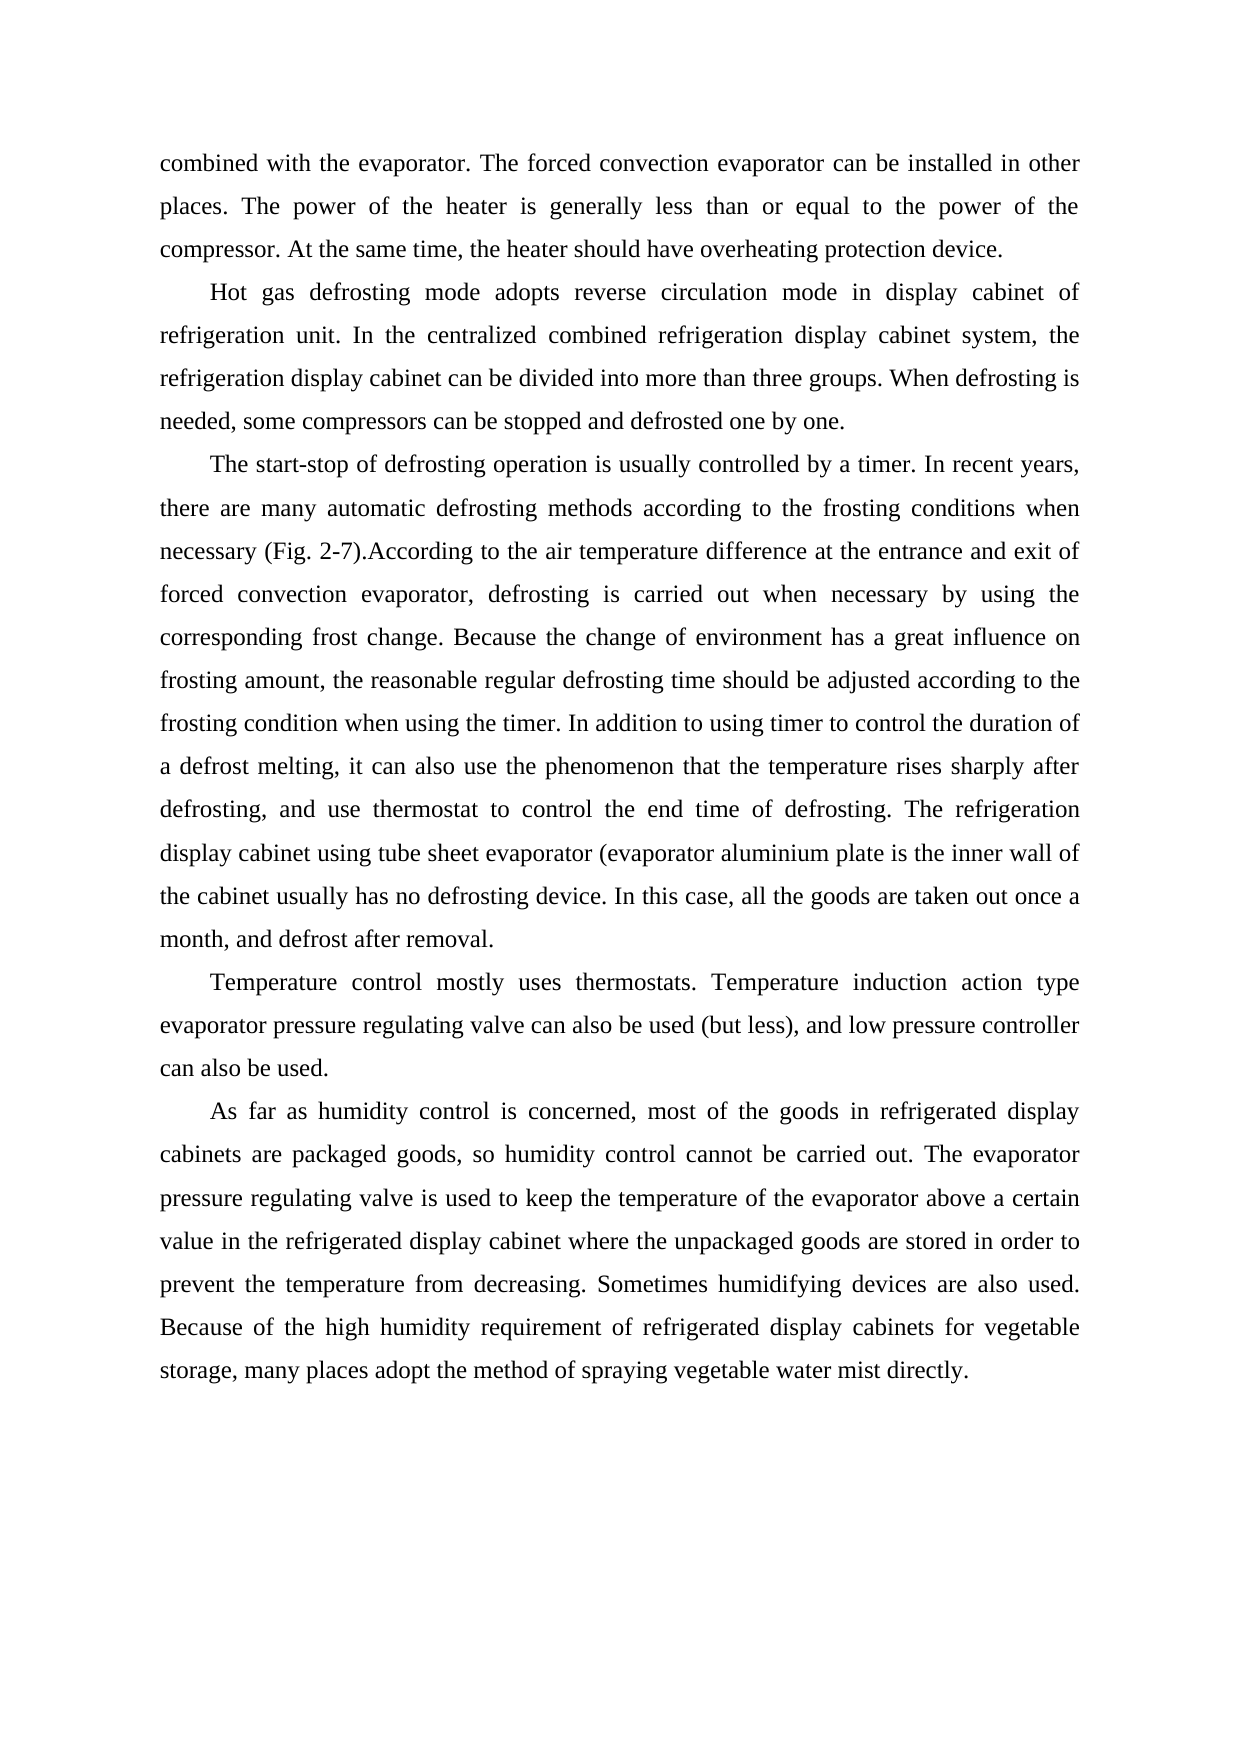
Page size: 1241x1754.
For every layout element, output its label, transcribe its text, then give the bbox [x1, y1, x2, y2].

text As far as humidity control is concerned, most of the goods in refrigerated display cabinets are packaged goods, so humidity control cannot be carried out. The evaporator pressure regulating valve is used to keep the temperature of the evaporator above a certain value in the refrigerated display cabinet where the unpackaged goods are stored in order to prevent the temperature from decreasing. Sometimes humidifying devices are also used. Because of the high humidity requirement of refrigerated display cabinets for vegetable storage, many places adopt the method of spraying vegetable water mist directly. [159, 1096, 1081, 1384]
text The start-stop of defrosting operation is usually controlled by a timer. In recent years, there are many automatic defrosting methods according to the frosting conditions when necessary (Fig. 2-7).According to the air temperature difference at the entrance and exit of forced convection evaporator, defrosting is carried out when necessary by using the corresponding frost change. Because the change of environment has a great influence on frosting amount, the reasonable regular defrosting time should be adjusted according to the frosting condition when using the timer. In addition to using timer to control the duration of a defrost melting, it can also use the phenomenon that the temperature rises sharply after defrosting, and use thermostat to control the end time of defrosting. The refrigeration display cabinet using tube sheet evaporator (evaporator aluminium plate is the inner wall of the cabinet usually has no defrosting device. In this case, all the goods are taken out once a month, and defrost after removal. [159, 449, 1081, 953]
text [159, 148, 1081, 263]
text Temperature control mostly uses thermostats. Temperature induction action type evaporator pressure regulating valve can also be used (but less), and low pressure controller can also be used. [159, 967, 1081, 1082]
text Hot gas defrosting mode adopts reverse circulation mode in display cabinet of refrigeration unit. In the centralized combined refrigeration display cabinet system, the refrigeration display cabinet can be divided into more than three groups. When defrosting is needed, some compressors can be stopped and defrosted one by one. [159, 277, 1081, 435]
